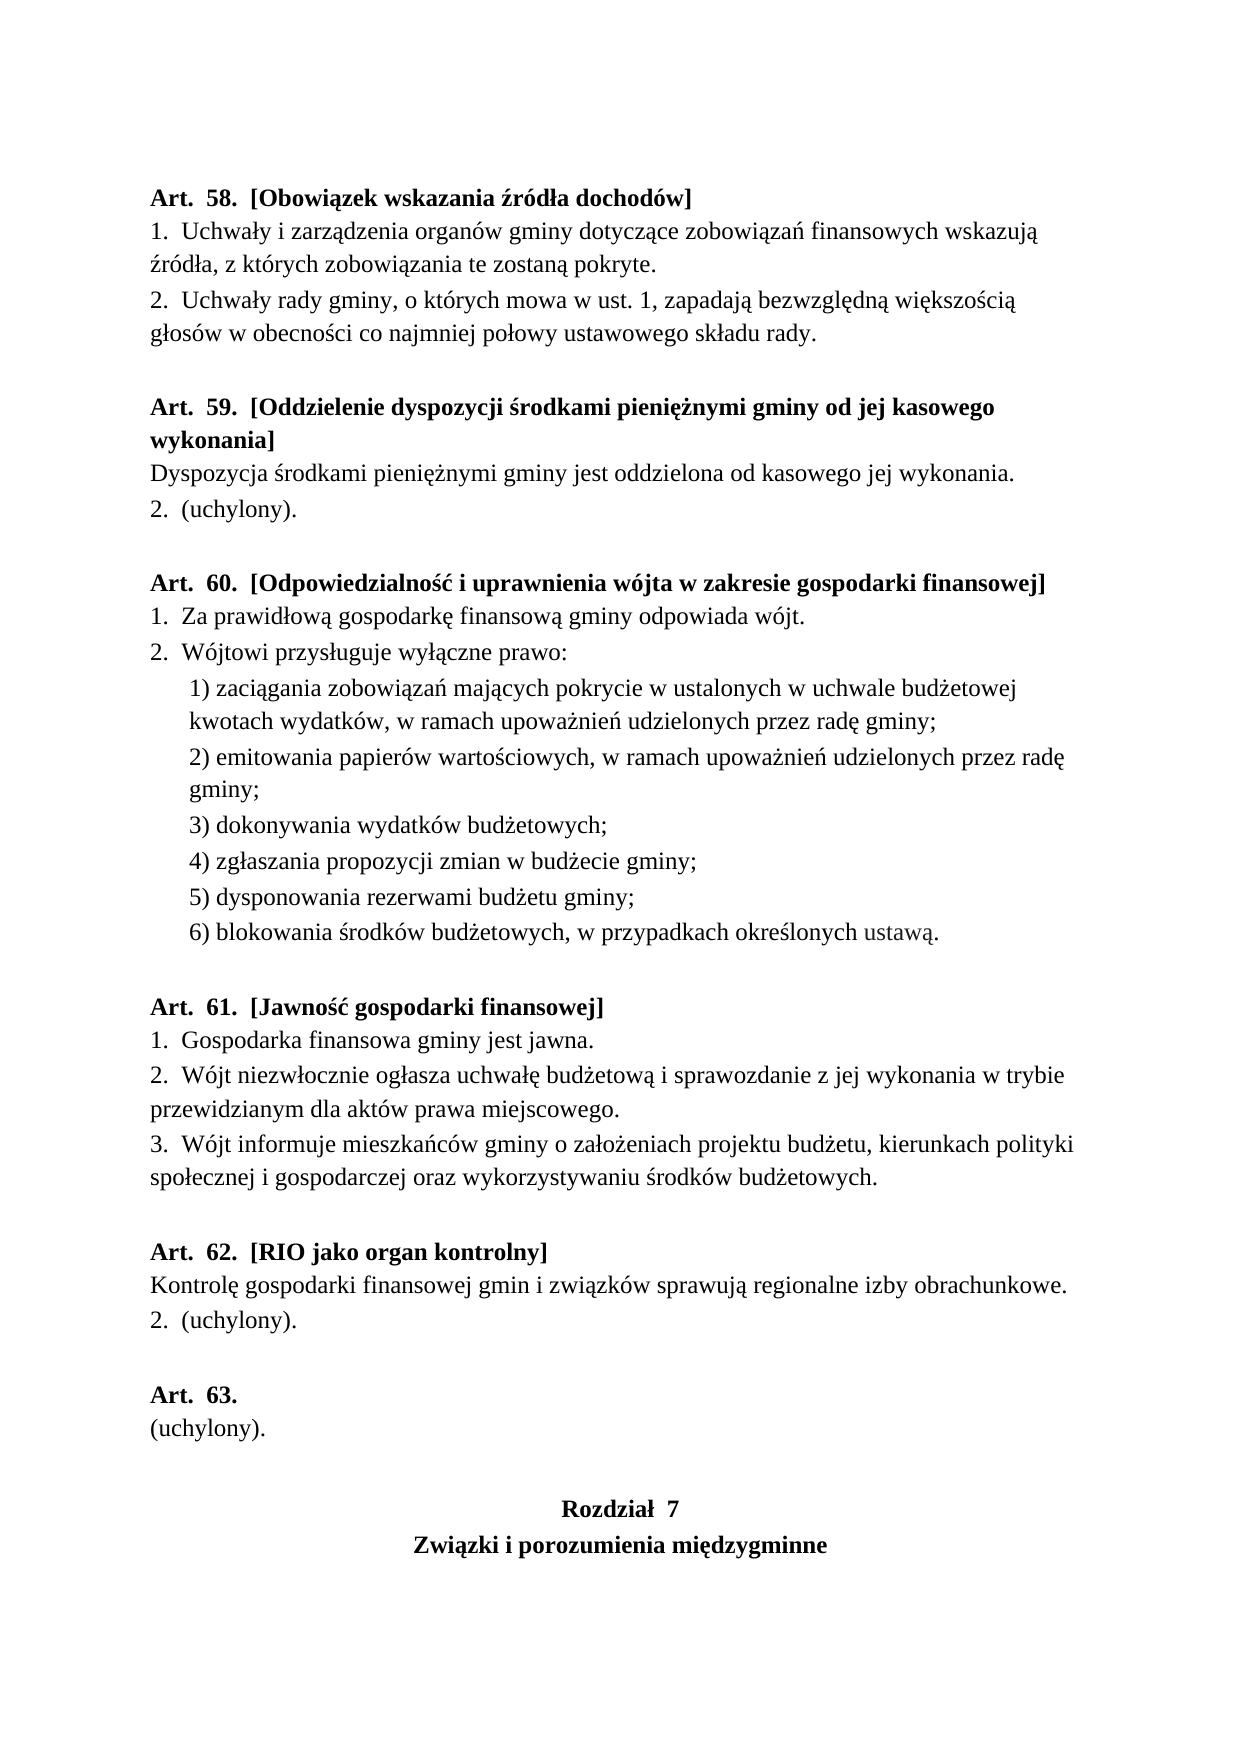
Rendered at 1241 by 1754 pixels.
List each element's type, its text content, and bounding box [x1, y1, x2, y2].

text Art. 60. [Odpowiedzialność i uprawnienia wójta w zakresie gospodarki finansowej] [150, 568, 1090, 597]
text 4) zgłaszania propozycji zmian w budżecie gminy; [189, 846, 1090, 875]
text 1. Za prawidłową gospodarkę finansową gminy odpowiada wójt. [150, 601, 1090, 630]
text 3) dokonywania wydatków budżetowych; [189, 810, 1090, 839]
text Rozdział 7 [150, 1494, 1090, 1523]
text 2. Wójtowi przysługuje wyłączne prawo: [150, 637, 1090, 666]
text Dyspozycja środkami pieniężnymi gminy jest oddzielona od kasowego jej wykonania. [150, 458, 1090, 487]
text 1) zaciągania zobowiązań mających pokrycie w ustalonych w uchwale budżetowej kwotach wydatków, w ramach upoważnień udzielonych przez radę gminy; [189, 673, 1090, 734]
text Art. 62. [RIO jako organ kontrolny] [150, 1237, 1090, 1266]
text 2. Wójt niezwłocznie ogłasza uchwałę budżetową i sprawozdanie z jej wykonania w trybie przewidzianym dla aktów prawa miejscowego. [150, 1061, 1090, 1122]
text 2. (uchylony). [150, 1306, 1090, 1334]
text Art. 58. [Obowiązek wskazania źródła dochodów] [150, 183, 1090, 212]
text Art. 59. [Oddzielenie dyspozycji środkami pieniężnymi gminy od jej kasowego wykonania] [150, 392, 1090, 454]
text (uchylony). [150, 1413, 1090, 1442]
text 2. (uchylony). [150, 494, 1090, 523]
text 3. Wójt informuje mieszkańców gminy o założeniach projektu budżetu, kierunkach polityki społecznej i gospodarczej oraz wykorzystywaniu środków budżetowych. [150, 1129, 1090, 1191]
text 6) blokowania środków budżetowych, w przypadkach określonych ustawą. [189, 917, 1090, 946]
text Art. 61. [Jawność gospodarki finansowej] [150, 992, 1090, 1021]
text 1. Uchwały i zarządzenia organów gminy dotyczące zobowiązań finansowych wskazują źródła, z których zobowiązania te zostaną pokryte. [150, 216, 1090, 278]
text Kontrolę gospodarki finansowej gmin i związków sprawują regionalne izby obrachunkowe. [150, 1270, 1090, 1298]
text 5) dysponowania rezerwami budżetu gminy; [189, 882, 1090, 911]
text Art. 63. [150, 1380, 1090, 1409]
text 2. Uchwały rady gminy, o których mowa w ust. 1, zapadają bezwzględną większością głosów w obecności co najmniej połowy ustawowego składu rady. [150, 285, 1090, 347]
text 1. Gospodarka finansowa gminy jest jawna. [150, 1025, 1090, 1054]
text Związki i porozumienia międzygminne [150, 1530, 1090, 1558]
text 2) emitowania papierów wartościowych, w ramach upoważnień udzielonych przez radę gminy; [189, 742, 1090, 803]
